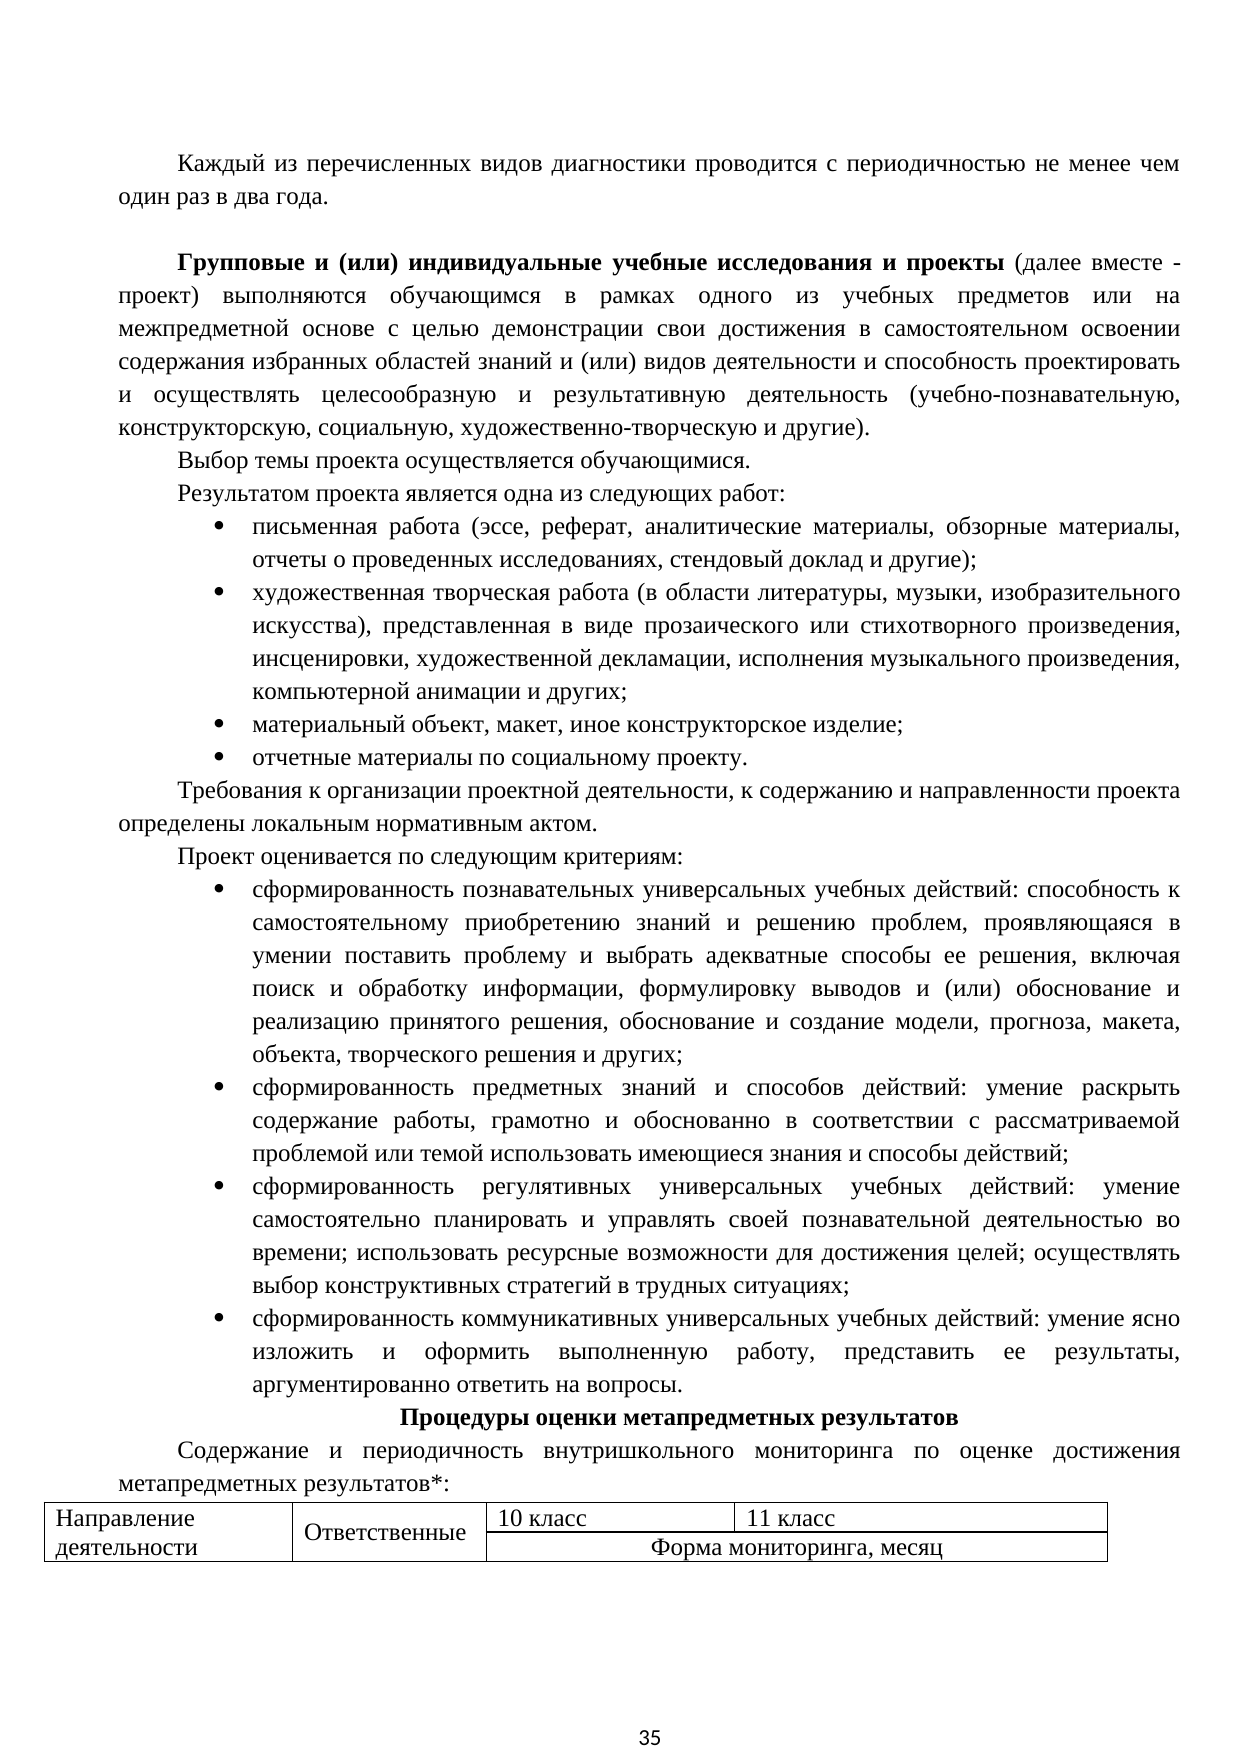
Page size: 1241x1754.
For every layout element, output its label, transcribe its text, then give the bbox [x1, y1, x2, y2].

text Проект оценивается по следующим критериям: [118, 841, 1181, 870]
list отчетные материалы по социальному проекту. [214, 742, 1181, 771]
text Групповые и (или) индивидуальные учебные исследования и проекты (далее вместе - проект) выполняются обучающимся в рамках одного из учебных предметов или на межпредметной основе с целью демонстрации свои достижения в самостоятельном освоении содержания избранных областей знаний и (или) видов деятельности и способность проектировать и осуществлять целесообразную и результативную деятельность (учебно-познавательную, конструкторскую, социальную, художественно-творческую и другие). [118, 247, 1181, 441]
list сформированность познавательных универсальных учебных действий: способность к самостоятельному приобретению знаний и решению проблем, проявляющаяся в умении поставить проблему и выбрать адекватные способы ее решения, включая поиск и обработку информации, формулировку выводов и (или) обоснование и реализацию принятого решения, обоснование и создание модели, прогноза, макета, объекта, творческого решения и других; [214, 874, 1181, 1068]
list художественная творческая работа (в области литературы, музыки, изобразительного искусства), представленная в виде прозаического или стихотворного произведения, инсценировки, художественной декламации, исполнения музыкального произведения, компьютерной анимации и других; [214, 577, 1181, 705]
text Процедуры оценки метапредметных результатов [118, 1402, 1181, 1431]
table_header 10 класс [487, 1503, 734, 1531]
text Требования к организации проектной деятельности, к содержанию и направленности проекта определены локальным нормативным актом. [118, 775, 1181, 837]
table_header 11 класс [735, 1503, 1107, 1531]
table_header Ответственные [293, 1503, 486, 1561]
list сформированность коммуникативных универсальных учебных действий: умение ясно изложить и оформить выполненную работу, представить ее результаты, аргументированно ответить на вопросы. [214, 1303, 1181, 1398]
table_cell Форма мониторинга, месяц [487, 1533, 1107, 1561]
text Результатом проекта является одна из следующих работ: [118, 478, 1181, 507]
text Каждый из перечисленных видов диагностики проводится с периодичностью не менее чем один раз в два года. [118, 148, 1181, 209]
list сформированность предметных знаний и способов действий: умение раскрыть содержание работы, грамотно и обоснованно в соответствии с рассматриваемой проблемой или темой использовать имеющиеся знания и способы действий; [214, 1072, 1181, 1167]
table_header Направление деятельности [45, 1503, 292, 1561]
list сформированность регулятивных универсальных учебных действий: умение самостоятельно планировать и управлять своей познавательной деятельностью во времени; использовать ресурсные возможности для достижения целей; осуществлять выбор конструктивных стратегий в трудных ситуациях; [214, 1171, 1181, 1299]
text Выбор темы проекта осуществляется обучающимися. [118, 445, 1181, 474]
list письменная работа (эссе, реферат, аналитические материалы, обзорные материалы, отчеты о проведенных исследованиях, стендовый доклад и другие); [214, 511, 1181, 573]
text Содержание и периодичность внутришкольного мониторинга по оценке достижения метапредметных результатов*: [118, 1436, 1181, 1497]
list материальный объект, макет, иное конструкторское изделие; [214, 709, 1181, 738]
